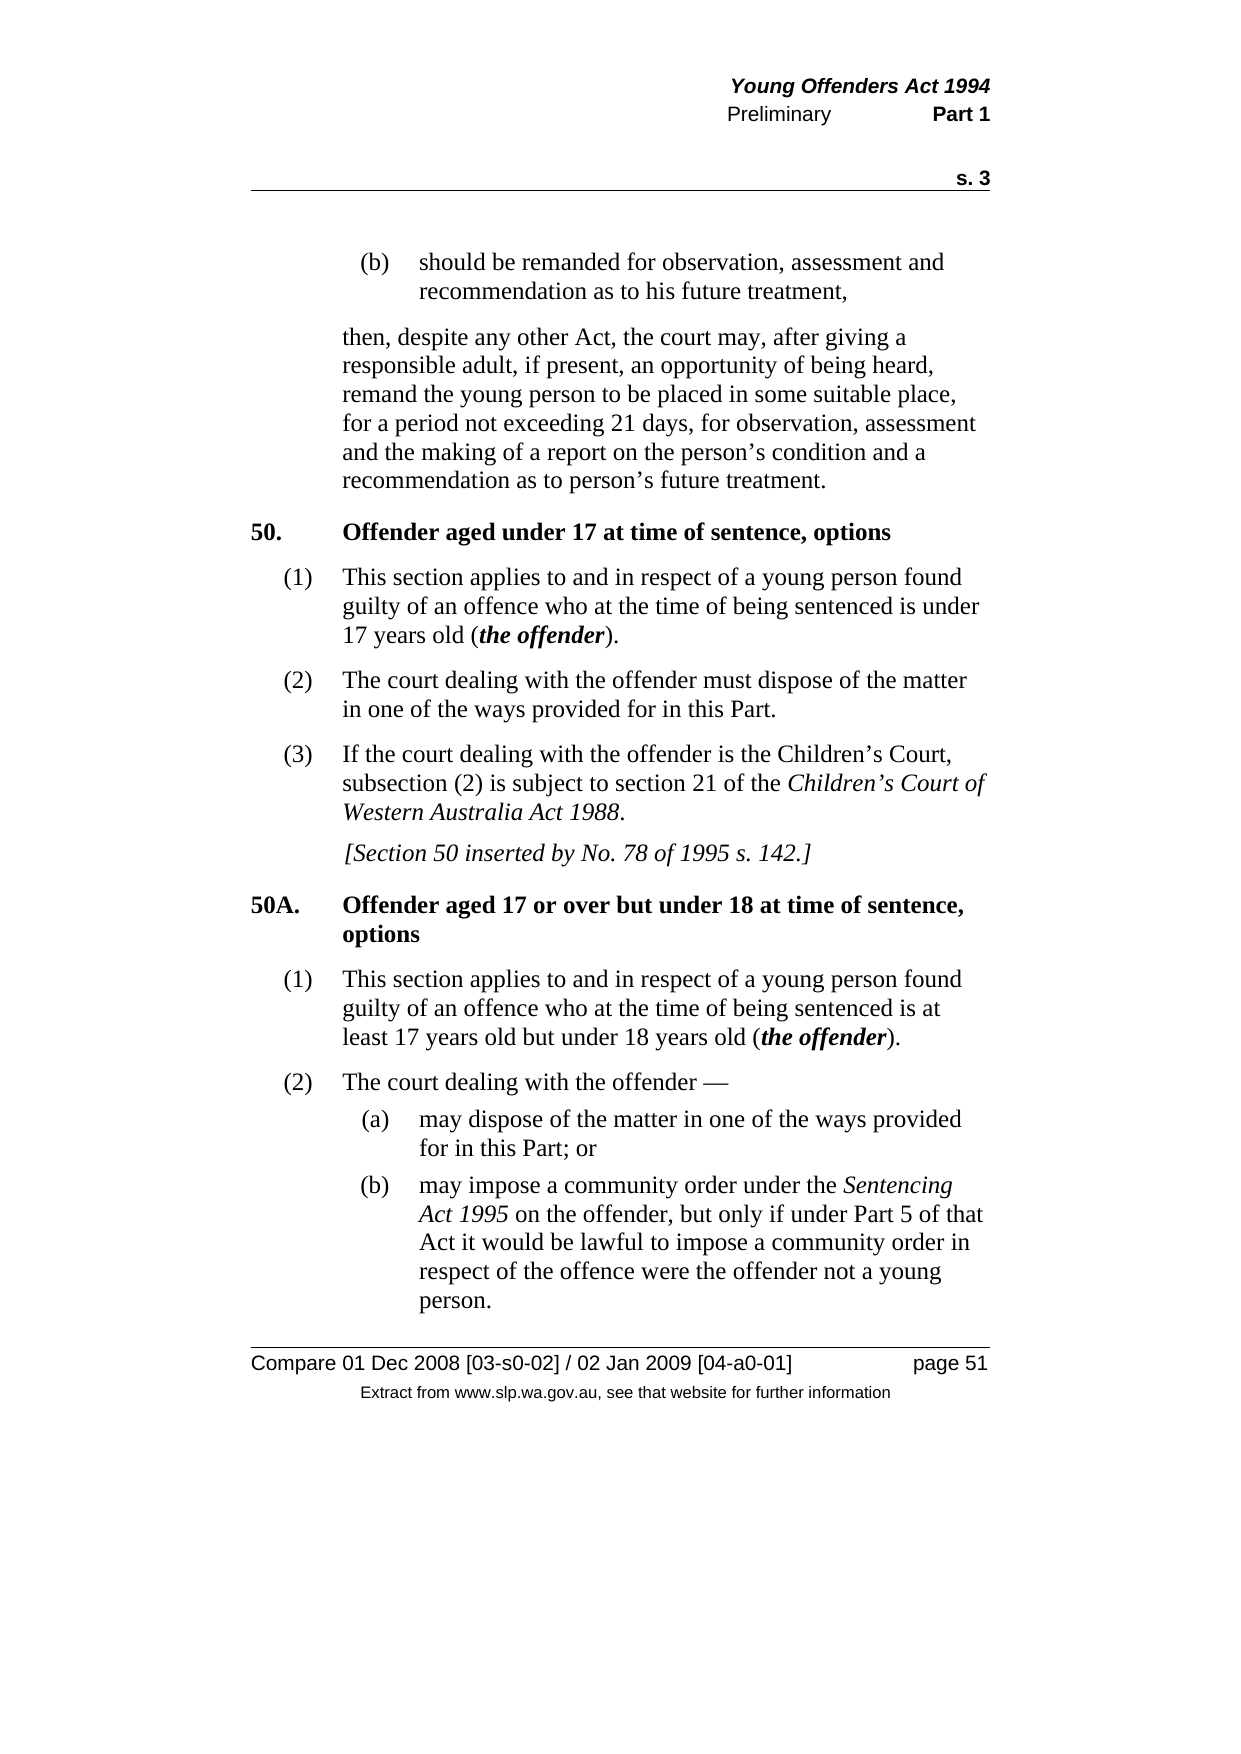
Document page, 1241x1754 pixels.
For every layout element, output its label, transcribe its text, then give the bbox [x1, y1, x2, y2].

text (2) The court dealing with the offender must dispose of the matter in one of the ways provided for in this Part. [251, 665, 990, 723]
subtitle 50A. Offender aged 17 or over but under 18 at time of sentence, options [251, 890, 990, 947]
text (b) may impose a community order under the Sentencing Act 1995 on the offender, but only if under Part 5 of that Act it would be lawful to impose a community order in respect of the offence were the offender not a young person. [251, 1170, 990, 1314]
text then, despite any other Act, the court may, after giving a responsible adult, if present, an opportunity of being heard, remand the young person to be placed in some suitable place, for a period not exceeding 21 days, for observation, assessment and the making of a report on the person’s condition and a recommendation as to person’s future treatment. [251, 322, 990, 494]
text (2) The court dealing with the offender — [251, 1067, 990, 1096]
text (3) If the court dealing with the offender is the Children’s Court, subsection (2) is subject to section 21 of the Children’s Court of Western Australia Act 1988. [251, 739, 990, 826]
text (b) should be remanded for observation, assessment and recommendation as to his future treatment, [251, 247, 990, 305]
text (1) This section applies to and in respect of a young person found guilty of an offence who at the time of being sentenced is under 17 years old (the offender). [251, 562, 990, 649]
text (a) may dispose of the matter in one of the ways provided for in this Part; or [251, 1104, 990, 1162]
text [Section 50 inserted by No. 78 of 1995 s. 142.] [251, 838, 990, 867]
subtitle 50. Offender aged under 17 at time of sentence, options [251, 517, 990, 546]
text (1) This section applies to and in respect of a young person found guilty of an offence who at the time of being sentenced is at least 17 years old but under 18 years old (the offender). [251, 964, 990, 1050]
